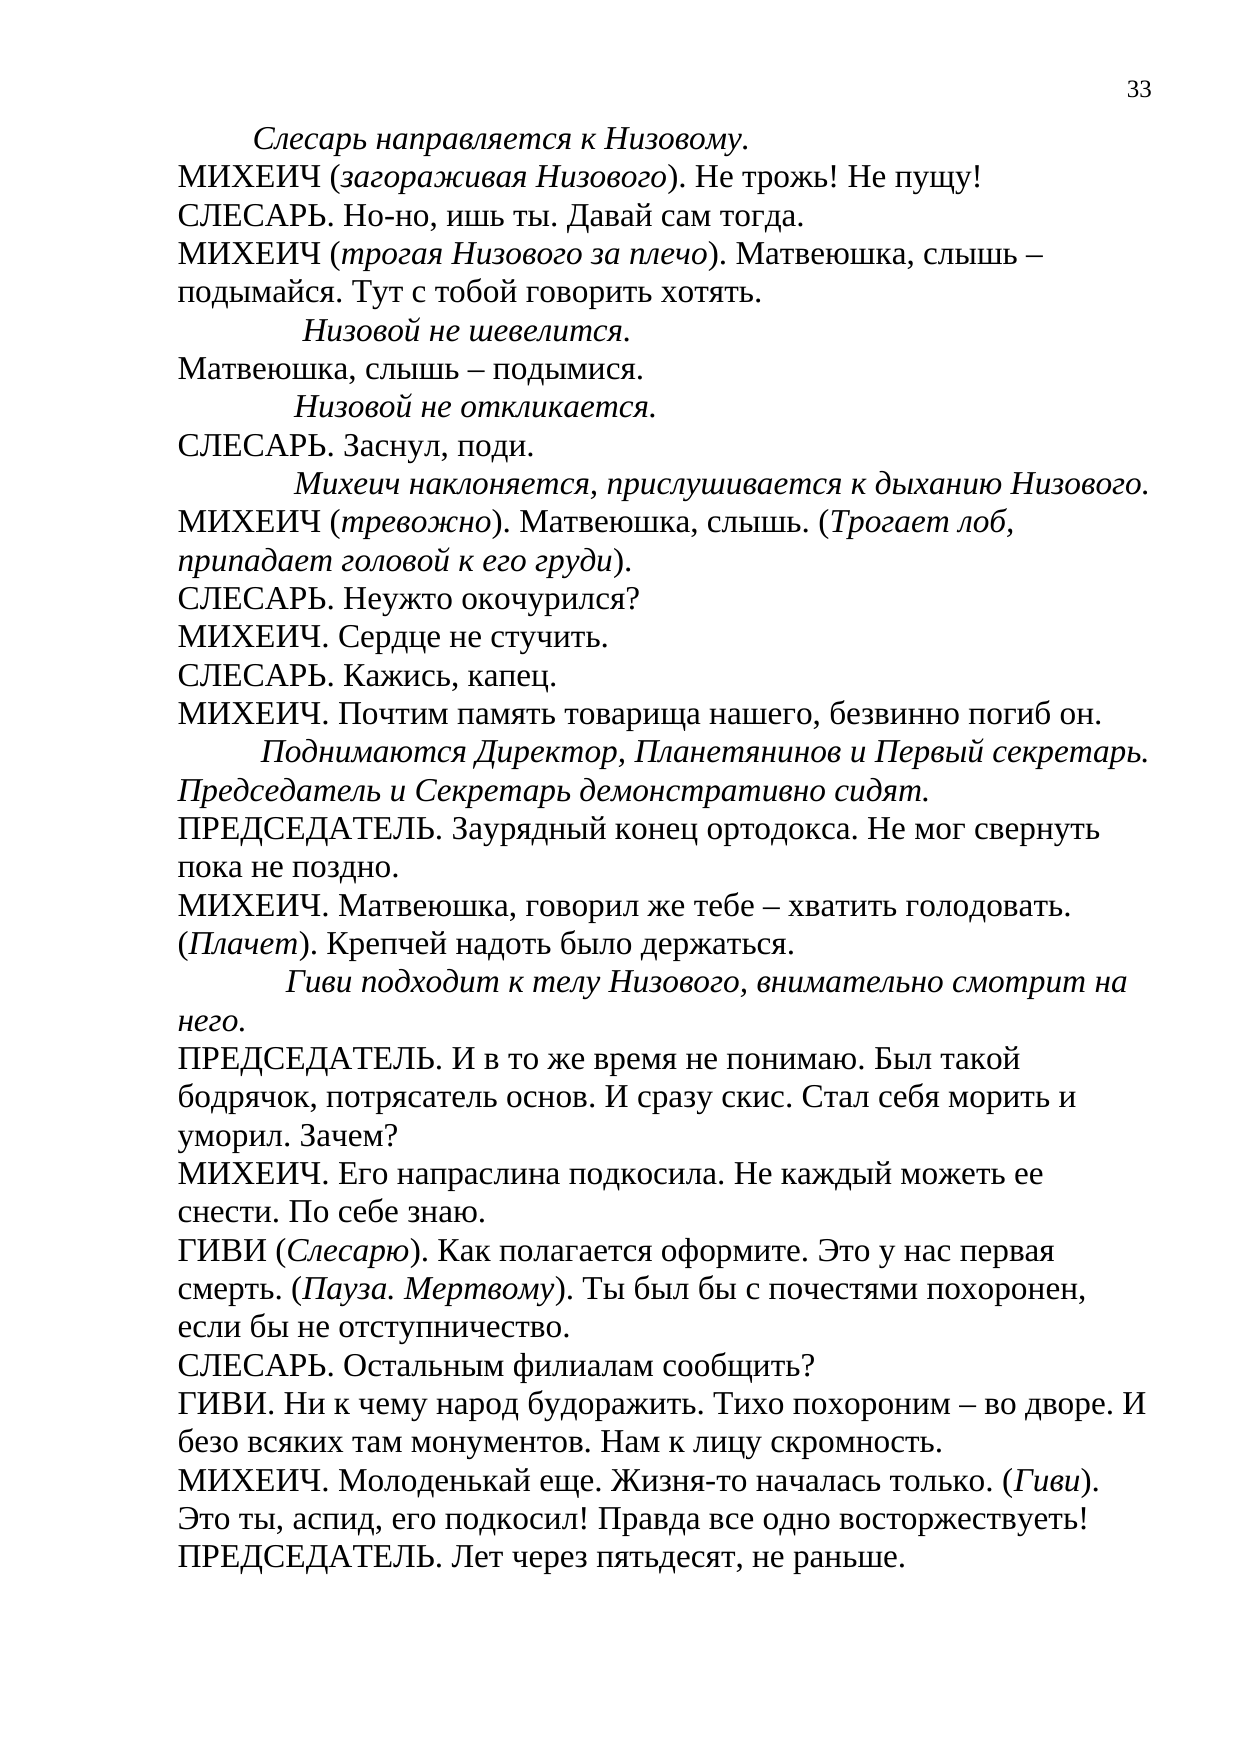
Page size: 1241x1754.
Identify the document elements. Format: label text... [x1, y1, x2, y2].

text МИХЕИЧ. Молоденькай еще. Жизня-то началась только. (Гиви). Это ты, аспид, его подкосил! Правда все одно восторжествуеть! [177, 1460, 1152, 1536]
text СЛЕСАРЬ. Заснул, поди. [177, 425, 1152, 463]
text Низовой не откликается. [177, 386, 1152, 425]
text Слесарь направляется к Низовому. [177, 118, 1152, 156]
text ПРЕДСЕДАТЕЛЬ. Лет через пятьдесят, не раньше. [177, 1536, 1152, 1575]
text Поднимаются Директор, Планетянинов и Первый секретарь. Председатель и Секретарь демонстративно сидят. [177, 731, 1152, 808]
text МИХЕИЧ (трогая Низового за плечо). Матвеюшка, слышь – подымайся. Тут с тобой говорить хотять. [177, 233, 1152, 310]
text МИХЕИЧ. Почтим память товарища нашего, безвинно погиб он. [177, 693, 1152, 731]
text Низовой не шевелится. [177, 310, 1152, 348]
text МИХЕИЧ (тревожно). Матвеюшка, слышь. (Трогает лоб, припадает головой к его груди). [177, 501, 1152, 578]
text МИХЕИЧ. Матвеюшка, говорил же тебе – хватить голодовать. (Плачет). Крепчей надоть было держаться. [177, 885, 1152, 961]
text ПРЕДСЕДАТЕЛЬ. Заурядный конец ортодокса. Не мог свернуть пока не поздно. [177, 808, 1152, 885]
text СЛЕСАРЬ. Остальным филиалам сообщить? [177, 1345, 1152, 1383]
text ПРЕДСЕДАТЕЛЬ. И в то же время не понимаю. Был такой бодрячок, потрясатель основ. И сразу скис. Стал себя морить и уморил. Зачем? [177, 1038, 1152, 1153]
text ГИВИ. Ни к чему народ будоражить. Тихо похороним – во дворе. И безо всяких там монументов. Нам к лицу скромность. [177, 1383, 1152, 1460]
text МИХЕИЧ. Его напраслина подкосила. Не каждый можеть ее снести. По себе знаю. [177, 1153, 1152, 1230]
text Гиви подходит к телу Низового, внимательно смотрит на него. [177, 961, 1152, 1038]
text СЛЕСАРЬ. Неужто окочурился? [177, 578, 1152, 616]
text Михеич наклоняется, прислушивается к дыханию Низового. [177, 463, 1152, 501]
text СЛЕСАРЬ. Кажись, капец. [177, 655, 1152, 693]
text ГИВИ (Слесарю). Как полагается оформите. Это у нас первая смерть. (Пауза. Мертвому). Ты был бы с почестями похоронен, если бы не отступничество. [177, 1230, 1152, 1345]
text МИХЕИЧ (загораживая Низового). Не трожь! Не пущу! [177, 156, 1152, 195]
text СЛЕСАРЬ. Но-но, ишь ты. Давай сам тогда. [177, 195, 1152, 233]
text МИХЕИЧ. Сердце не стучить. [177, 616, 1152, 655]
text Матвеюшка, слышь – подымися. [177, 348, 1152, 386]
